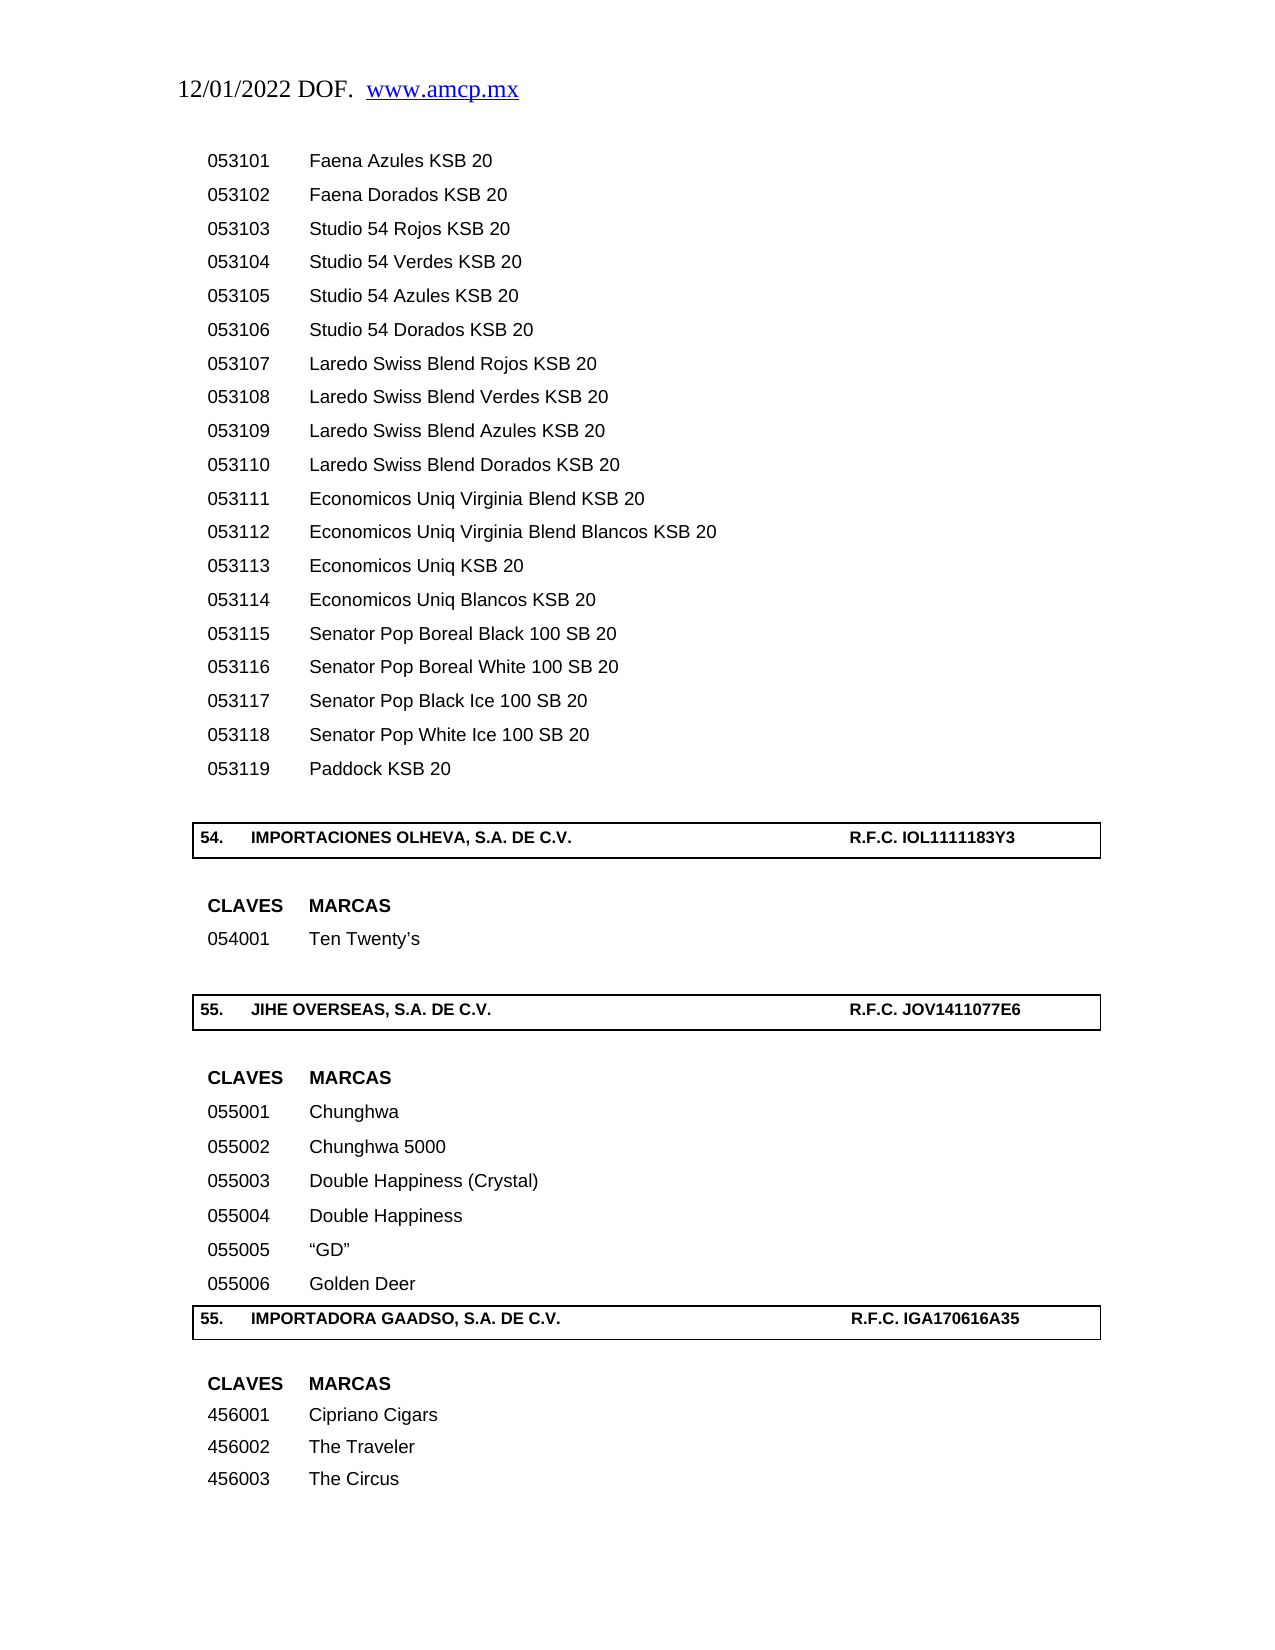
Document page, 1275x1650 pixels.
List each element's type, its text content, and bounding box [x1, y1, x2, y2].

text 053103 Studio 54 Rojos KSB 20 [207, 215, 1098, 240]
text 055002 Chunghwa 5000 [207, 1133, 1098, 1158]
text 053119 Paddock KSB 20 [207, 755, 1098, 780]
text 456002 The Traveler [207, 1436, 1098, 1458]
text 053105 Studio 54 Azules KSB 20 [207, 283, 1098, 308]
text 053106 Studio 54 Dorados KSB 20 [207, 316, 1098, 341]
text 054001 Ten Twenty’s [207, 926, 1098, 951]
text 053114 Economicos Uniq Blancos KSB 20 [207, 586, 1098, 611]
text 053116 Senator Pop Boreal White 100 SB 20 [207, 654, 1098, 679]
text 055005 “GD” [207, 1236, 1098, 1261]
text 053115 Senator Pop Boreal Black 100 SB 20 [207, 620, 1098, 645]
text 053102 Faena Dorados KSB 20 [207, 181, 1098, 206]
text 053104 Studio 54 Verdes KSB 20 [207, 249, 1098, 274]
table_header 54. IMPORTACIONES OLHEVA, S.A. DE C.V. R.F.C. IOL1111183Y3 [194, 824, 1100, 857]
table_header 55. IMPORTADORA GAADSO, S.A. DE C.V. R.F.C. IGA170616A35 [194, 1307, 1100, 1338]
text CLAVES MARCAS [207, 1064, 1098, 1089]
text 053101 Faena Azules KSB 20 [207, 148, 1098, 173]
text 053117 Senator Pop Black Ice 100 SB 20 [207, 688, 1098, 713]
text 053107 Laredo Swiss Blend Rojos KSB 20 [207, 350, 1098, 375]
text 053112 Economicos Uniq Virginia Blend Blancos KSB 20 [207, 519, 1098, 544]
text 053110 Laredo Swiss Blend Dorados KSB 20 [207, 451, 1098, 476]
text 055003 Double Happiness (Crystal) [207, 1168, 1098, 1193]
text CLAVES MARCAS [207, 1372, 1098, 1394]
text 456001 Cipriano Cigars [207, 1404, 1098, 1426]
text 053109 Laredo Swiss Blend Azules KSB 20 [207, 418, 1098, 443]
text 053108 Laredo Swiss Blend Verdes KSB 20 [207, 384, 1098, 409]
text 055006 Golden Deer [207, 1271, 1098, 1296]
table_header 55. JIHE OVERSEAS, S.A. DE C.V. R.F.C. JOV1411077E6 [194, 996, 1100, 1029]
text CLAVES MARCAS [207, 893, 1098, 917]
text 053111 Economicos Uniq Virginia Blend KSB 20 [207, 485, 1098, 510]
text 053118 Senator Pop White Ice 100 SB 20 [207, 721, 1098, 746]
text 055001 Chunghwa [207, 1099, 1098, 1124]
text 055004 Double Happiness [207, 1202, 1098, 1227]
text 053113 Economicos Uniq KSB 20 [207, 553, 1098, 578]
text 456003 The Circus [207, 1468, 1098, 1490]
